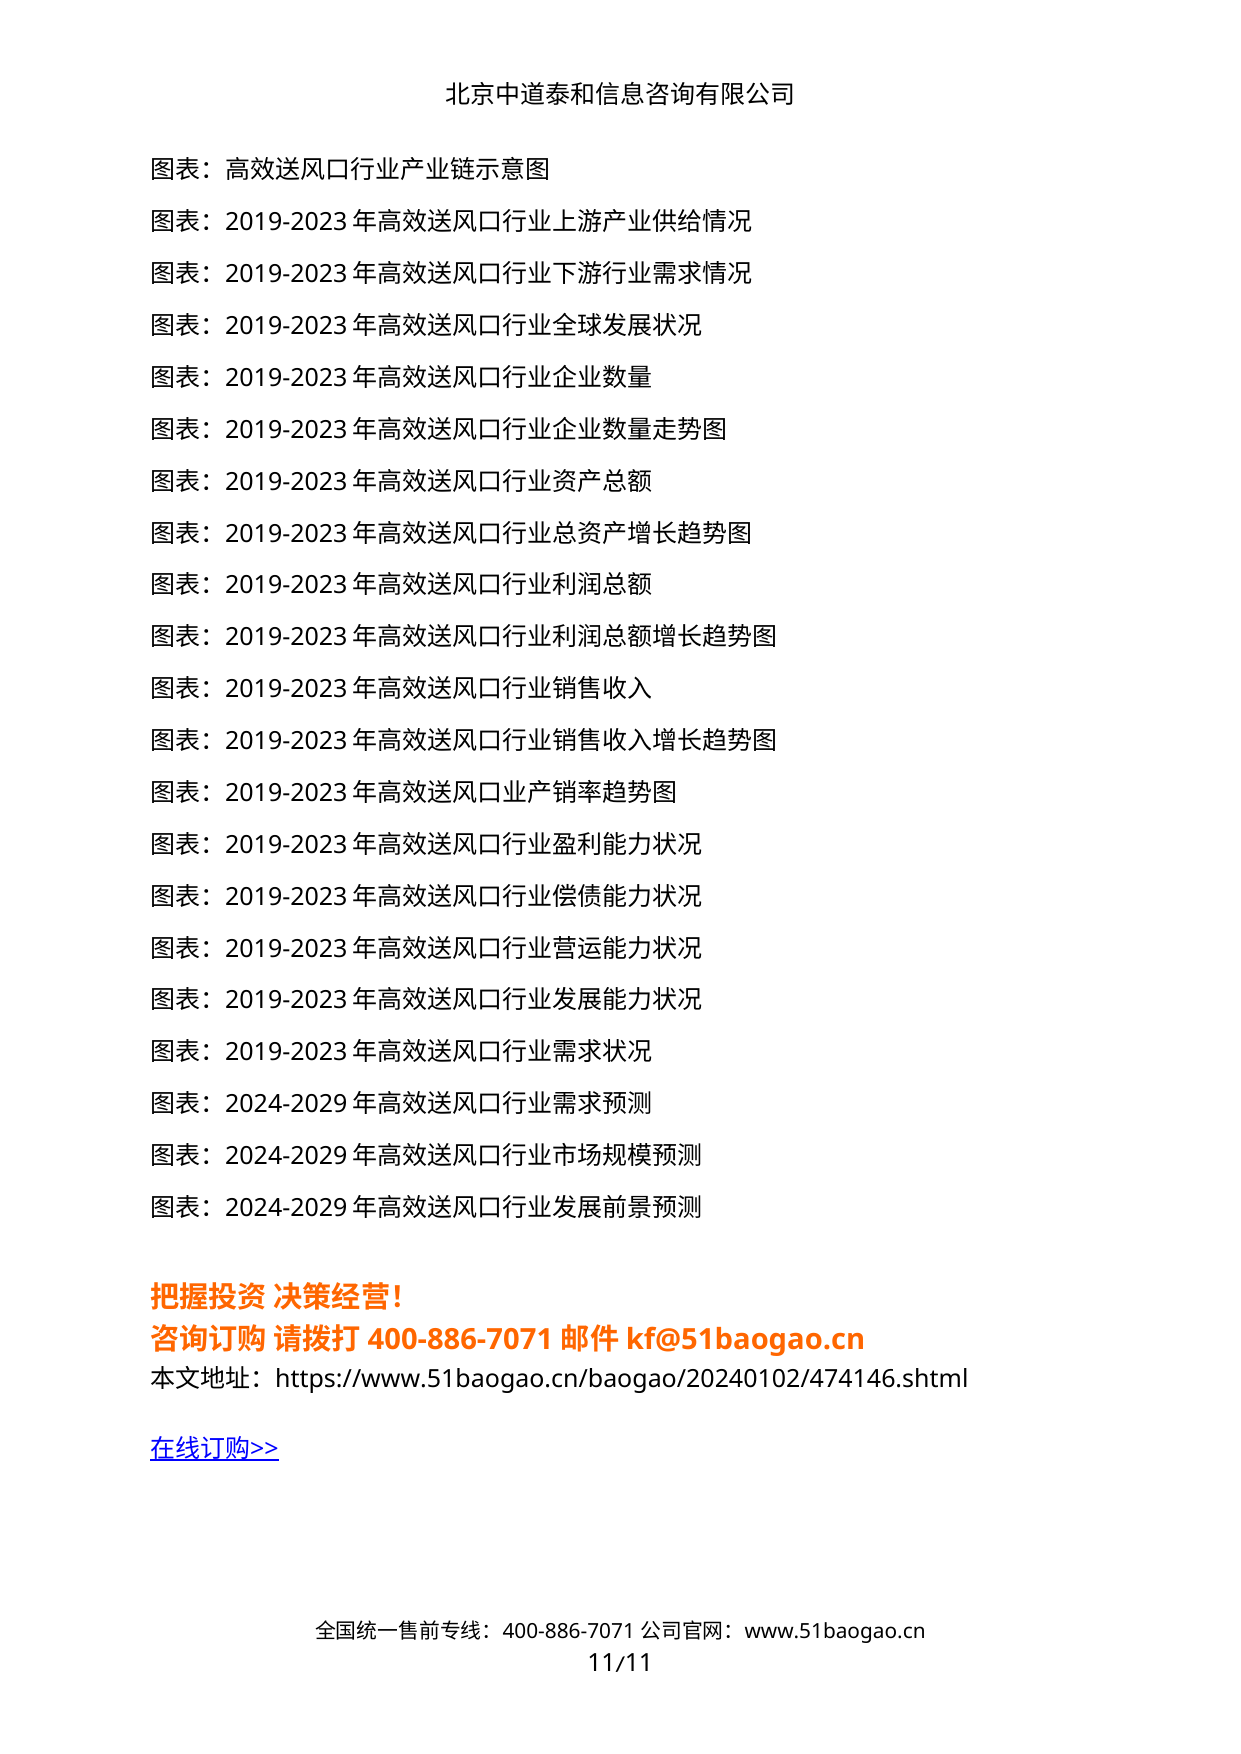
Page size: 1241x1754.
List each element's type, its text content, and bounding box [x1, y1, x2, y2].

text 图表：2019-2023年高效送风口行业营运能力状况 [150, 928, 1090, 964]
text 图表：2019-2023年高效送风口行业盈利能力状况 [150, 824, 1090, 861]
text 图表：2019-2023年高效送风口行业下游行业需求情况 [150, 254, 1090, 290]
text 图表：2019-2023年高效送风口业产销率趋势图 [150, 772, 1090, 809]
text 图表：2019-2023年高效送风口行业企业数量 [150, 357, 1090, 394]
text 图表：2019-2023年高效送风口行业偿债能力状况 [150, 876, 1090, 912]
text 图表：2024-2029年高效送风口行业市场规模预测 [150, 1136, 1090, 1172]
text 图表：2019-2023年高效送风口行业销售收入增长趋势图 [150, 721, 1090, 757]
text 图表：2019-2023年高效送风口行业利润总额增长趋势图 [150, 617, 1090, 653]
text 图表：2019-2023年高效送风口行业企业数量走势图 [150, 409, 1090, 446]
text 图表：2019-2023年高效送风口行业资产总额 [150, 461, 1090, 497]
text 在线订购>> [150, 1394, 1090, 1465]
text 把握投资 决策经营！咨询订购 请拨打 400-886-7071 邮件 kf@51baogao.cn本文地址：https://www.51baogao.cn/baogao/20240102/474146.shtml [150, 1239, 1090, 1394]
text 图表：2019-2023年高效送风口行业总资产增长趋势图 [150, 513, 1090, 549]
text 图表：2019-2023年高效送风口行业利润总额 [150, 565, 1090, 601]
text 图表：2019-2023年高效送风口行业上游产业供给情况 [150, 202, 1090, 238]
text 图表：2019-2023年高效送风口行业全球发展状况 [150, 306, 1090, 342]
text 图表：2024-2029年高效送风口行业发展前景预测 [150, 1187, 1090, 1224]
text 图表：2019-2023年高效送风口行业销售收入 [150, 669, 1090, 705]
text 图表：高效送风口行业产业链示意图 [150, 150, 1090, 186]
text 图表：2019-2023年高效送风口行业需求状况 [150, 1032, 1090, 1068]
text 图表：2024-2029年高效送风口行业需求预测 [150, 1084, 1090, 1120]
text 图表：2019-2023年高效送风口行业发展能力状况 [150, 980, 1090, 1016]
